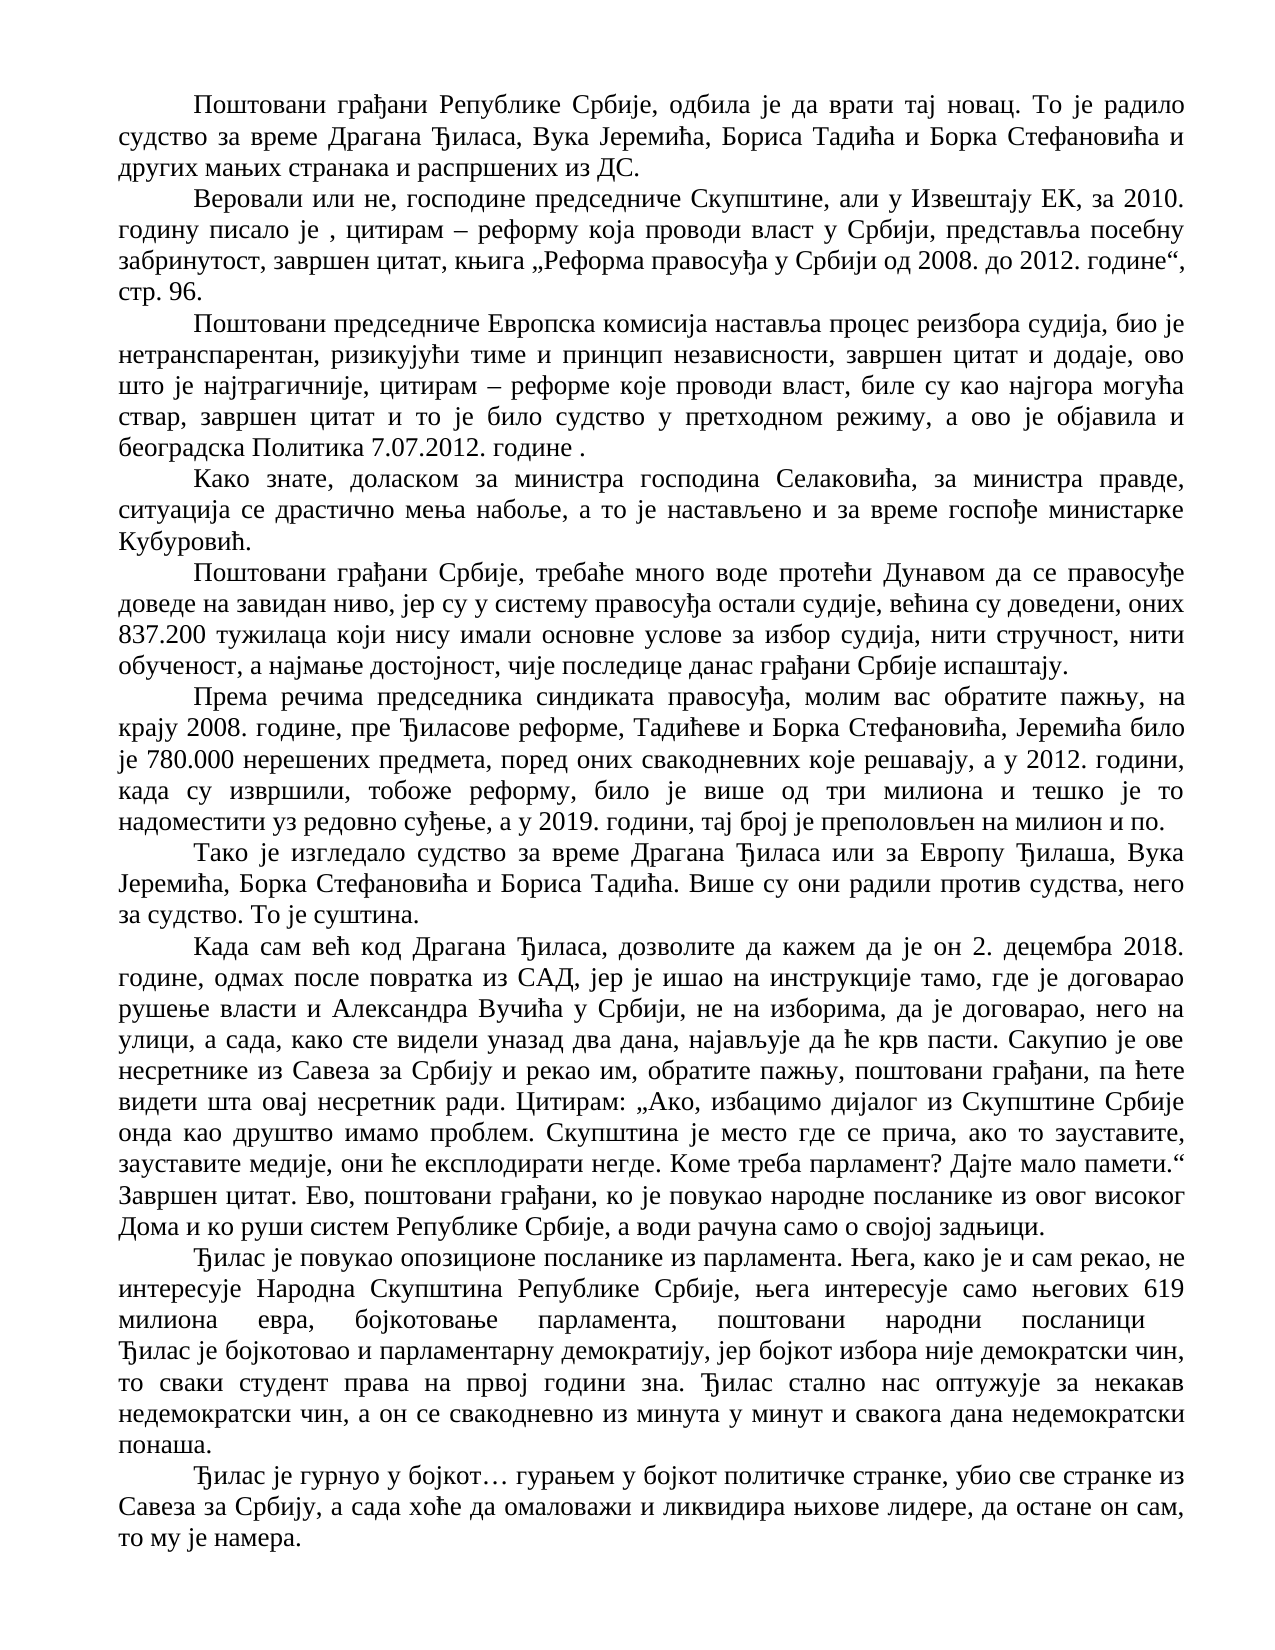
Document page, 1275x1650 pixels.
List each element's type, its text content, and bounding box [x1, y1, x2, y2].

text Ђилас је повукао опозиционе посланике из парламента. Њега, како је и сам рекао, не интересује Народна Скупштина Републике Србије, њега интересује само његових 619 милиона евра, бојкотовање парламента, поштовани народни посланици Ђилас је бојкотовао и парламентарну демократију, јер бојкот избора није демократски чин, то сваки студент права на првој години зна. Ђилас стално нас оптужује за некакав недемократски чин, а он се свакодневно из минута у минут и свакога дана недемократски понаша. [118, 1241, 1186, 1459]
text Поштовани председниче Европска комисија наставља процес реизбора судија, био је нетранспарентан, ризикујући тиме и принцип независности, завршен цитат и додаје, ово што је најтрагичније, цитирам – реформе које проводи власт, биле су као најгора могућа ствар, завршен цитат и то је било судство у претходном режиму, а ово је објавила и београдска Политика 7.07.2012. године . [118, 307, 1186, 462]
text Веровали или не, господине председниче Скупштине, али у Извештају ЕК, за 2010. годину писало је , цитирам – реформу која проводи власт у Србији, представља посебну забринутост, завршен цитат, књига „Реформа правосуђа у Србији од 2008. до 2012. године“, стр. 96. [118, 182, 1186, 307]
text Када сам већ код Драгана Ђиласа, дозволите да кажем да је он 2. децембра 2018. године, одмах после повратка из САД, јер је ишао на инструкције тамо, где је договарао рушење власти и Александра Вучића у Србији, не на изборима, да је договарао, него на улици, а сада, како сте видели уназад два дана, најављује да ће крв пасти. Сакупио је ове несретнике из Савеза за Србију и рекао им, обратите пажњу, поштовани грађани, па ћете видети шта овај несретник ради. Цитирам: „Ако, избацимо дијалог из Скупштине Србије онда као друштво имамо проблем. Скупштина је место где се прича, ако то зауставите, зауставите медије, они ће експлодирати негде. Коме треба парламент? Дајте мало памети.“ Завршен цитат. Ево, поштовани грађани, ко је повукао народне посланике из овог високог Дома и ко руши систем Републике Србије, а води рачуна само о својој задњици. [118, 929, 1186, 1241]
text Ђилас је гурнуо у бојкот… гурањем у бојкот политичке странке, убио све странке из Савеза за Србију, а сада хоће да омаловажи и ликвидира њихове лидере, да остане он сам, то му је намера. [118, 1459, 1186, 1552]
text Поштовани грађани Србије, требаће много воде протећи Дунавом да се правосуђе доведе на завидан ниво, јер су у систему правосуђа остали судије, већина су доведени, оних 837.200 тужилаца који нису имали основне услове за избор судија, нити стручност, нити обученост, а најмање достојност, чије последице данас грађани Србије испаштају. [118, 556, 1186, 680]
text Како знате, доласком за министра господина Селаковића, за министра правде, ситуација се драстично мења набоље, а то је настављено и за време госпође министарке Кубуровић. [118, 462, 1186, 556]
text Према речима председника синдиката правосуђа, молим вас обратите пажњу, на крају 2008. године, пре Ђиласове реформе, Тадићеве и Борка Стефановића, Јеремића било је 780.000 нерешених предмета, поред оних свакодневних које решавају, а у 2012. години, када су извршили, тобоже реформу, било је више од три милиона и тешко је то надоместити уз редовно суђење, а у 2019. години, тај број је преполовљен на милион и по. [118, 680, 1186, 836]
text Тако је изгледало судство за време Драгана Ђиласа или за Европу Ђилаша, Вука Јеремића, Борка Стефановића и Бориса Тадића. Више су они радили против судства, него за судство. То је суштина. [118, 836, 1186, 929]
text Поштовани грађани Републике Србије, одбила је да врати тај новац. То је радило судство за време Драгана Ђиласа, Вука Јеремића, Бориса Тадића и Борка Стефановића и других мањих странака и распршених из ДС. [118, 89, 1186, 182]
